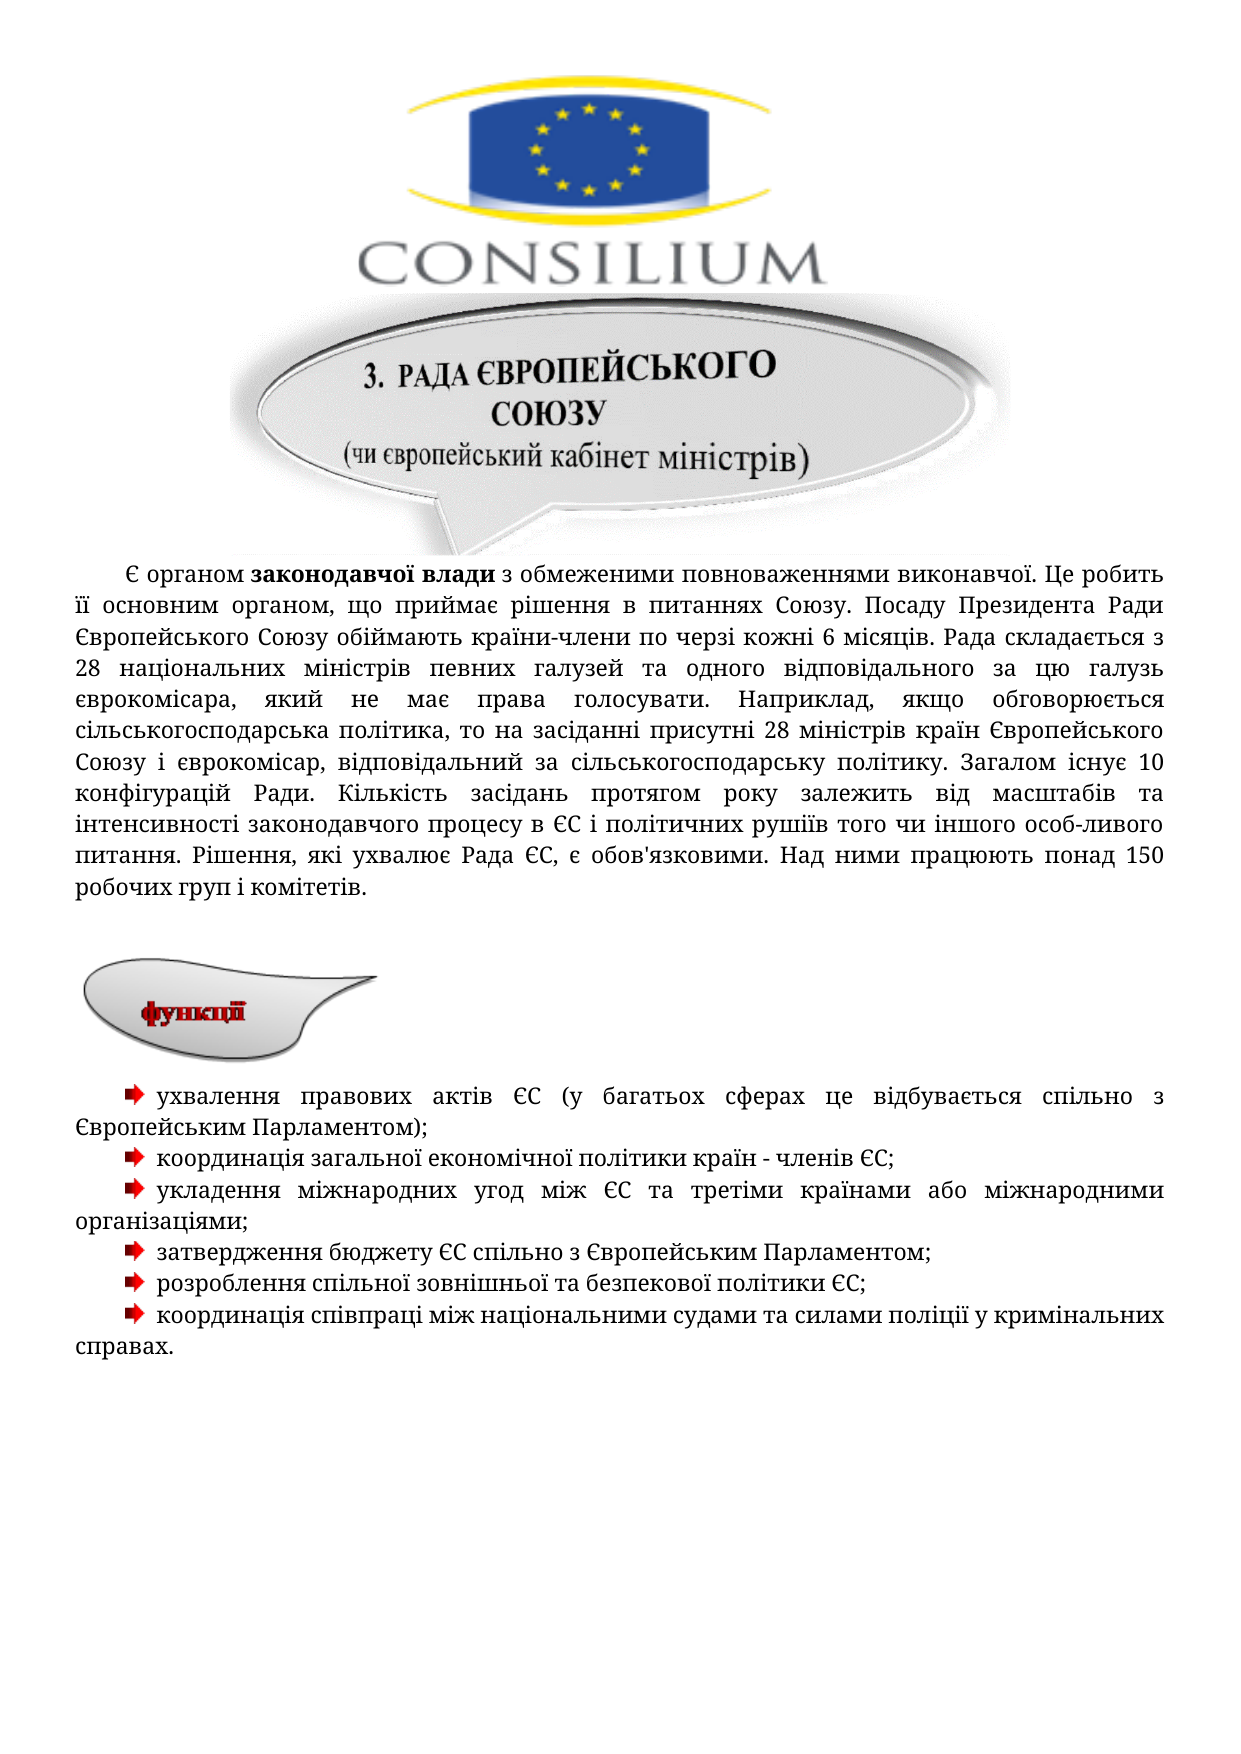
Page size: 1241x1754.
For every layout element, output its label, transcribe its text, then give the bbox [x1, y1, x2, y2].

picture [75, 948, 388, 1074]
picture [125, 1241, 145, 1261]
text координація загальної економічної політики країн - членів ЄС; [75, 1142, 1165, 1174]
text ухвалення правових актів ЄС (у багатьох сферах це відбувається спільно з Європейським Парламентом); [75, 1080, 1165, 1142]
picture [125, 1178, 145, 1199]
picture [125, 1272, 145, 1292]
picture [358, 75, 829, 287]
text Є органом законодавчої влади з обмеженими повноваженнями виконавчої. Це робить її основним органом, що приймає рішення в питаннях Союзу. Посаду Президента Ради Європейського Союзу обіймають країни-члени по черзі кожні 6 місяців. Рада складається з 28 національних міністрів певних галузей та одного відповідального за цю галузь єврокомісара, який не має права голосувати. Наприклад, якщо обговорюється сільськогосподарська політика, то на засіданні присутні 28 міністрів країн Європейського Союзу і єврокомісар, відповідальний за сільськогосподарську політику. Загалом існує 10 конфігурацій Ради. Кількість засідань протягом року залежить від масштабів та інтенсивності законодавчого процесу в ЄС і політичних рушіїв того чи іншого особ-ливого питання. Рішення, які ухвалює Рада ЄС, є обов'язковими. Над ними працюють понад 150 робочих груп і комітетів. [75, 558, 1165, 902]
text затвердження бюджету ЄС спільно з Європейським Парламентом; [75, 1236, 1165, 1267]
text координація співпраці між національними судами та силами поліції у кримінальних справах. [75, 1299, 1165, 1361]
picture [125, 1084, 145, 1105]
picture [125, 1303, 145, 1324]
picture [125, 1147, 145, 1167]
picture [229, 293, 1011, 558]
text розроблення спільної зовнішньої та безпекової політики ЄС; [75, 1267, 1165, 1299]
text укладення міжнародних угод між ЄС та третіми країнами або міжнародними організаціями; [75, 1174, 1165, 1236]
